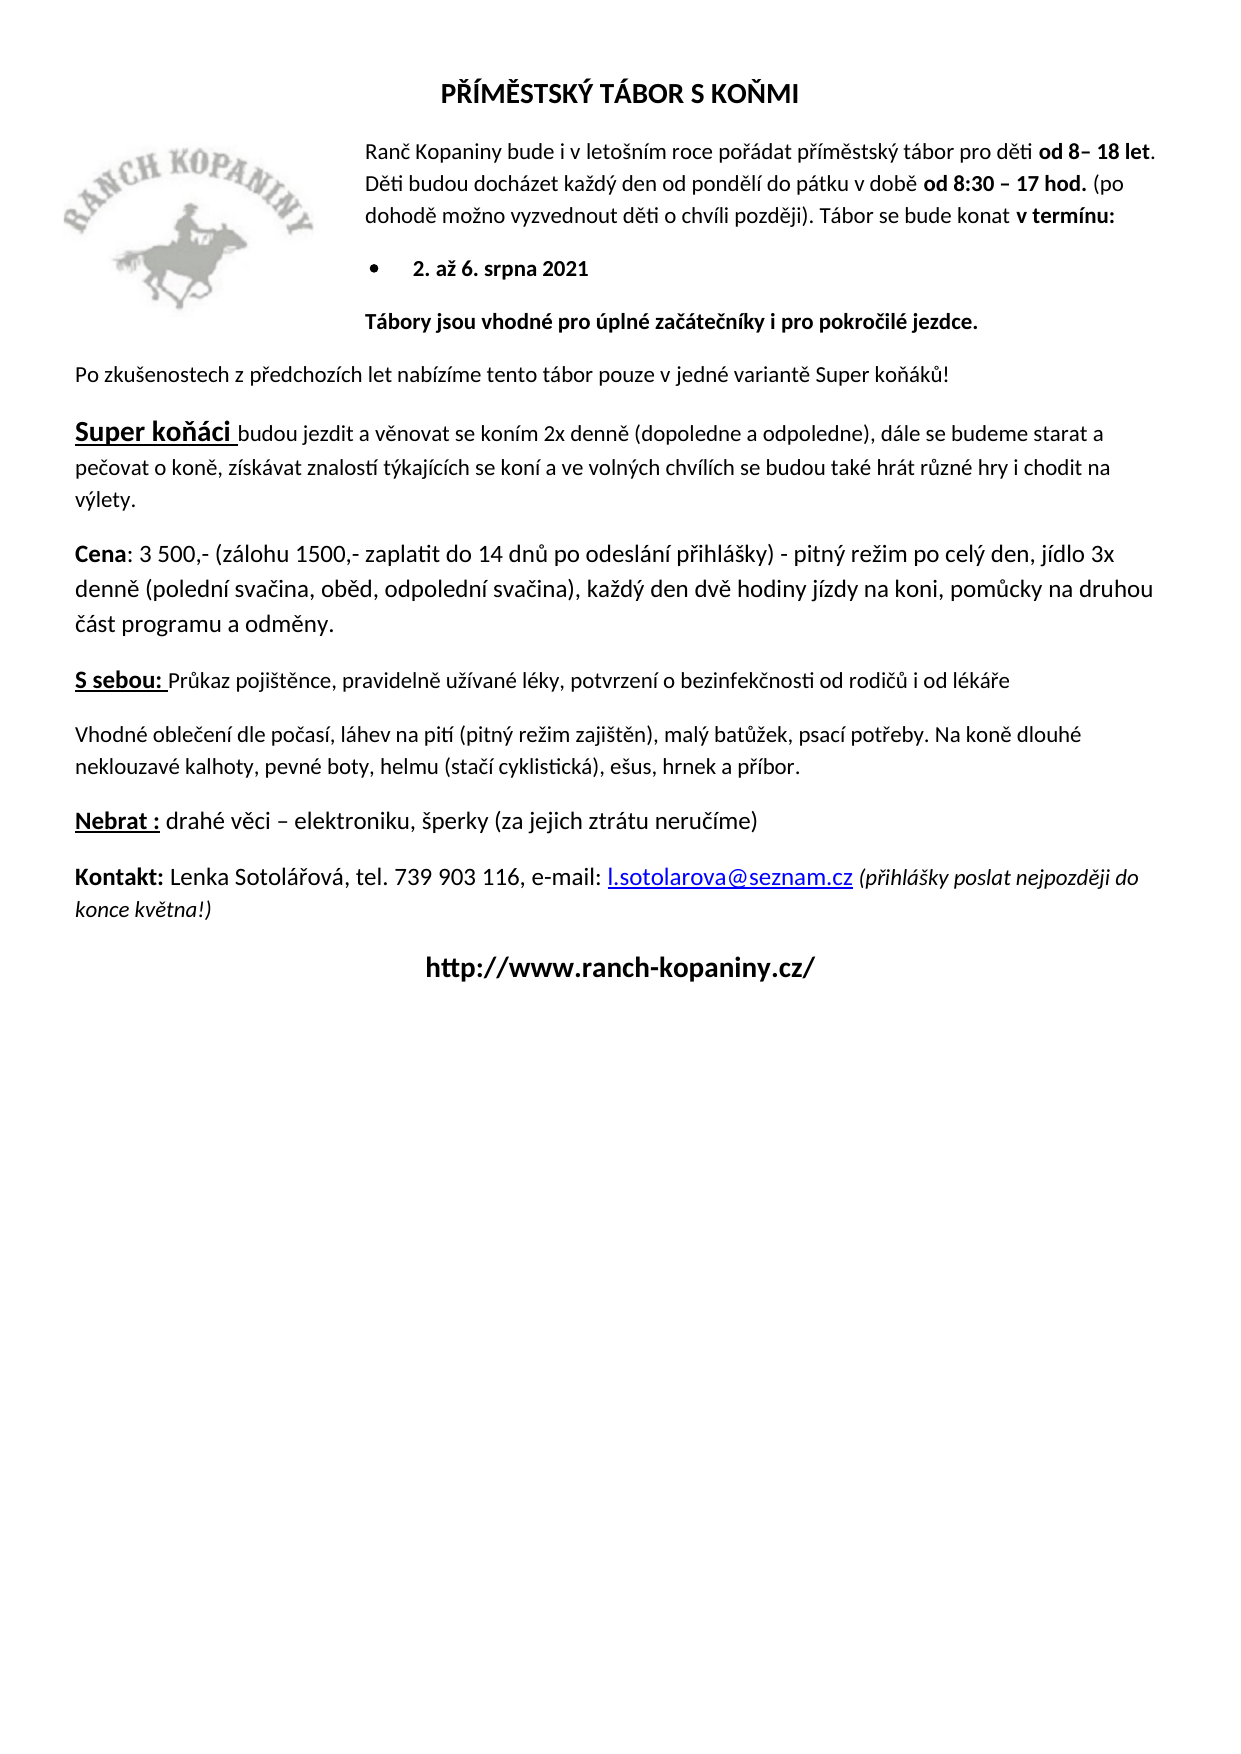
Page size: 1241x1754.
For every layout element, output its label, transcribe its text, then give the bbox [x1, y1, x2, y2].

text Po zkušenostech z předchozích let nabízíme tento tábor pouze v jedné variantě Super koňáků! [75, 360, 1165, 388]
text Ranč Kopaniny bude i v letošním roce pořádat příměstský tábor pro děti od 8– 18 let. Děti budou docházet každý den od pondělí do pátku v době od 8:30 – 17 hod. (po dohodě možno vyzvednout děti o chvíli později). Tábor se bude konat v termínu: [347, 137, 1165, 229]
text Super koňáci budou jezdit a věnovat se koním 2x denně (dopoledne a odpoledne), dále se budeme starat a pečovat o koně, získávat znalostí týkajících se koní a ve volných chvílích se budou také hrát různé hry i chodit na výlety. [75, 413, 1165, 513]
text Cena: 3 500,- (zálohu 1500,- zaplatit do 14 dnů po odeslání přihlášky) - pitný režim po celý den, jídlo 3x denně (polední svačina, oběd, odpolední svačina), každý den dvě hodiny jízdy na koni, pomůcky na druhou část programu a odměny. [75, 538, 1165, 639]
text Nebrat : drahé věci – elektroniku, šperky (za jejich ztrátu neručíme) [75, 805, 1165, 836]
text Tábory jsou vhodné pro úplné začátečníky i pro pokročilé jezdce. [75, 307, 1165, 335]
text PŘÍMĚSTSKÝ TÁBOR S KOŇMI [75, 75, 1165, 111]
text Vhodné oblečení dle počasí, láhev na pití (pitný režim zajištěn), malý batůžek, psací potřeby. Na koně dlouhé neklouzavé kalhoty, pevné boty, helmu (stačí cyklistická), ešus, hrnek a příbor. [75, 720, 1165, 780]
text Kontakt: Lenka Sotolářová, tel. 739 903 116, e-mail: l.sotolarova@seznam.cz (přihlášky poslat nejpozději do konce května!) [75, 861, 1165, 924]
list 2. až 6. srpna 2021 [370, 254, 1165, 282]
text S sebou: Průkaz pojištěnce, pravidelně užívané léky, potvrzení o bezinfekčnosti od rodičů i od lékáře [75, 664, 1165, 694]
text http://www.ranch-kopaniny.cz/ [75, 949, 1165, 984]
picture [39, 122, 347, 325]
